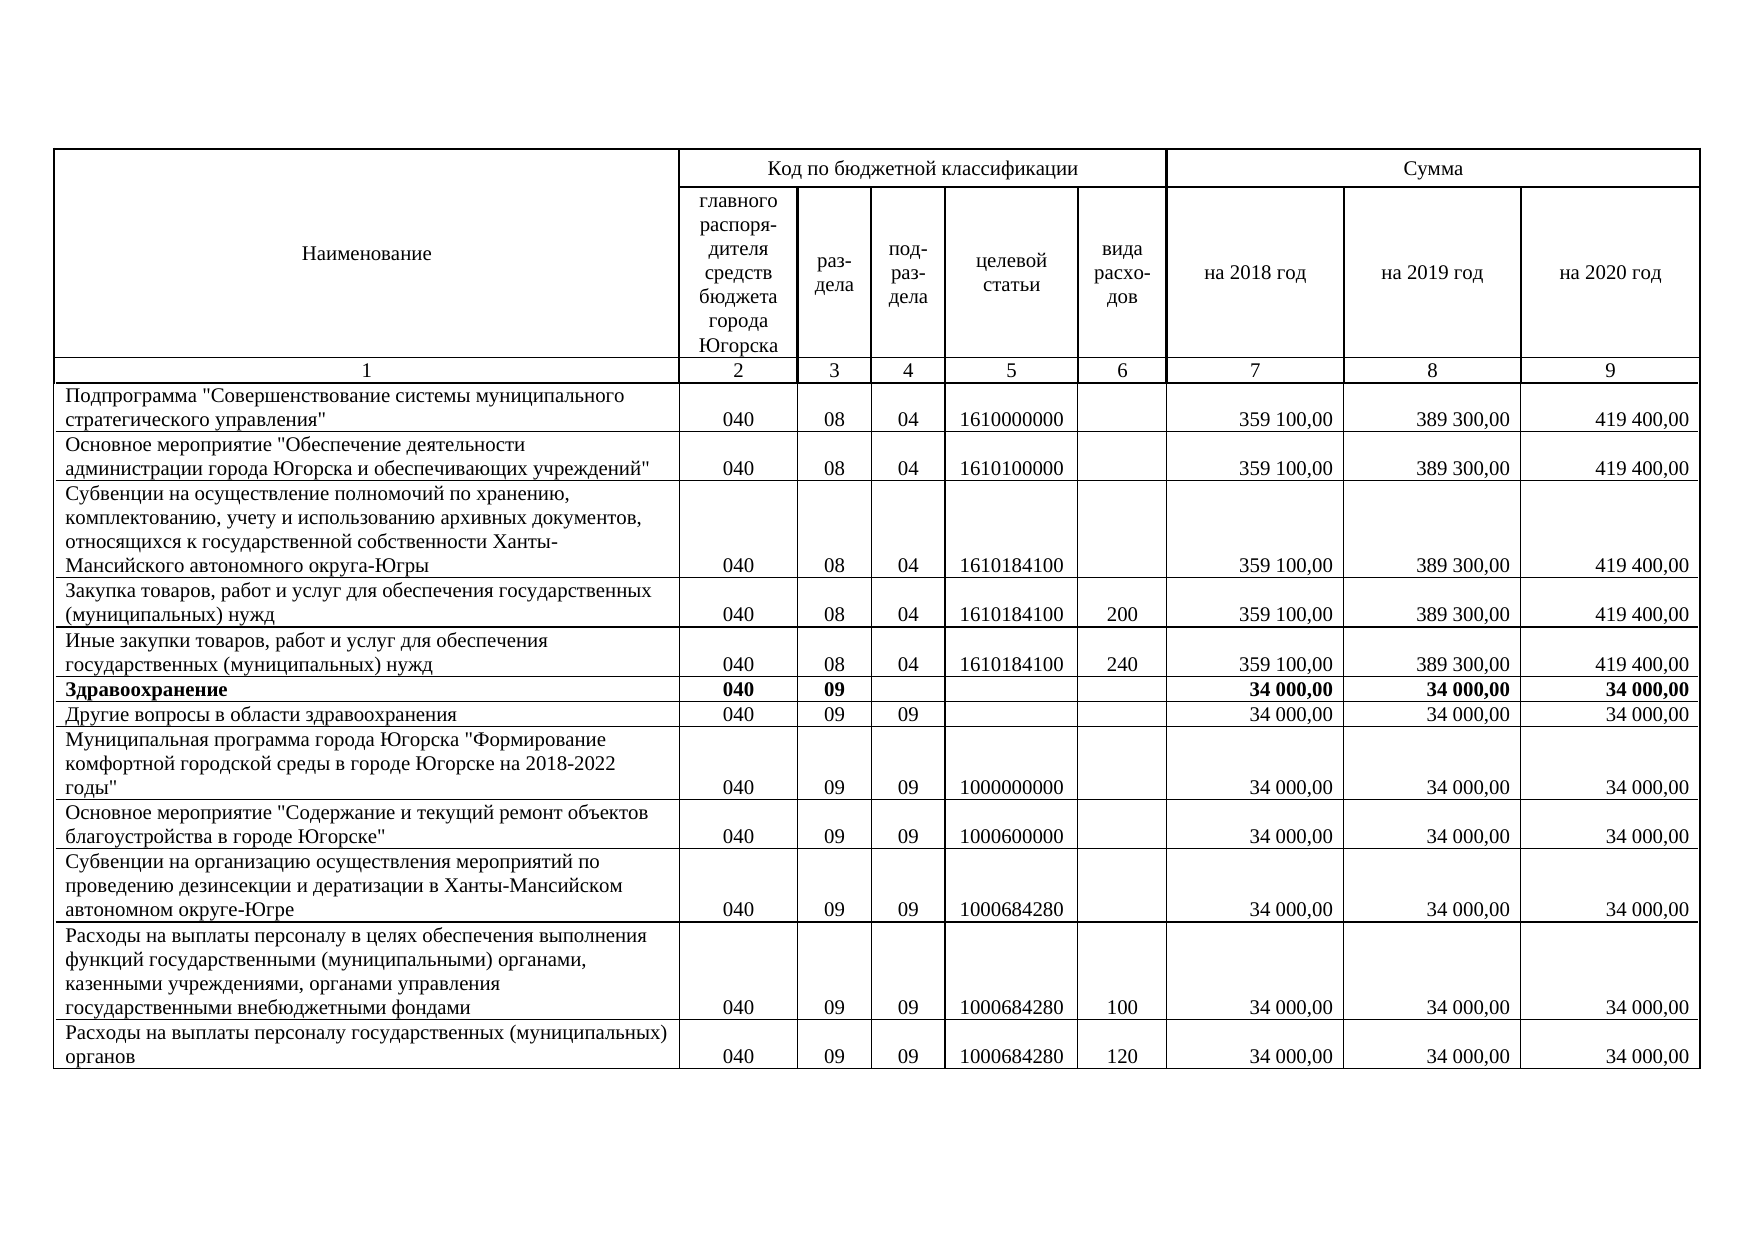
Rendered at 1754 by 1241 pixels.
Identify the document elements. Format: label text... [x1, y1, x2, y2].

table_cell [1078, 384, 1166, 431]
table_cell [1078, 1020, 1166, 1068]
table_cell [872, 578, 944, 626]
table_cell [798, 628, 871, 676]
table_header Сумма [1168, 150, 1699, 186]
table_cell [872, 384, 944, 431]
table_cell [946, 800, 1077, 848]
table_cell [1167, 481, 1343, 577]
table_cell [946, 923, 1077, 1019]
table_header Код по бюджетной классификации [680, 150, 1165, 186]
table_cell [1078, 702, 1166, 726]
table_cell 2 [680, 358, 796, 382]
table_cell на 2018 год [1168, 188, 1343, 357]
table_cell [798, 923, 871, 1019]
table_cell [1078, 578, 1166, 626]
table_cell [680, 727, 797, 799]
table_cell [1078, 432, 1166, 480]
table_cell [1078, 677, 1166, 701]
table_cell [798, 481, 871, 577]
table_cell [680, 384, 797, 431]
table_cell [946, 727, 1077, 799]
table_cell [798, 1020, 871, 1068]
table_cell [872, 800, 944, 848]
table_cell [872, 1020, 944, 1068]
table_cell 6 [1079, 358, 1165, 382]
table_cell 8 [1345, 358, 1520, 382]
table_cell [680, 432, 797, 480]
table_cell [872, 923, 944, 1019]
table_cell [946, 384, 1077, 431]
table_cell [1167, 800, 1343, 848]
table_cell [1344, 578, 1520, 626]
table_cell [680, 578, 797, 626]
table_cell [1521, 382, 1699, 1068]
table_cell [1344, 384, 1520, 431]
table_cell на 2020 год [1522, 188, 1699, 357]
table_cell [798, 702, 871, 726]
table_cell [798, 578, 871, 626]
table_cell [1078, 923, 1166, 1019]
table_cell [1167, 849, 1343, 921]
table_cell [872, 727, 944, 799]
table_cell 4 [872, 358, 944, 382]
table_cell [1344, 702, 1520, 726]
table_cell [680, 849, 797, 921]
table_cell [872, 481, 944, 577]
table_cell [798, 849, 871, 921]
table_cell целевой статьи [946, 188, 1077, 357]
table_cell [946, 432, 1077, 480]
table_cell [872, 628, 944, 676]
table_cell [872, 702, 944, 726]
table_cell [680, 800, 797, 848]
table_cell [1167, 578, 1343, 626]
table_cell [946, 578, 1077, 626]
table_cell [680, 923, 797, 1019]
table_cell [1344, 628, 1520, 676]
table_cell 1 [55, 358, 678, 382]
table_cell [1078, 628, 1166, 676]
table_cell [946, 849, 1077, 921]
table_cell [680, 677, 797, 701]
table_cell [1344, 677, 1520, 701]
table_cell 5 [946, 358, 1077, 382]
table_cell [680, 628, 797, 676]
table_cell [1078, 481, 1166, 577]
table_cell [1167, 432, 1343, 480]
table_cell 3 [799, 358, 870, 382]
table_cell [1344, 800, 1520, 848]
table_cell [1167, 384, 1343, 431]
table_cell раз-дела [799, 188, 870, 357]
table_cell под-раз-дела [872, 188, 944, 357]
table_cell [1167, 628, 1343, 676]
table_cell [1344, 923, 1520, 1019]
table_cell на 2019 год [1345, 188, 1520, 357]
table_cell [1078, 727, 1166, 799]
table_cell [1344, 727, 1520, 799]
table_header Наименование [55, 150, 678, 357]
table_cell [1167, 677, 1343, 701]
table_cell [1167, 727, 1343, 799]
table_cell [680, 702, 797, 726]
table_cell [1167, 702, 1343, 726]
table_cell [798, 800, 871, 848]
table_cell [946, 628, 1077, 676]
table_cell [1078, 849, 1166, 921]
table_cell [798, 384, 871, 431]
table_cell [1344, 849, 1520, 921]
table_cell главного распоря-дителя средств бюджета города Югорска [680, 188, 796, 357]
table_cell 9 [1522, 358, 1699, 382]
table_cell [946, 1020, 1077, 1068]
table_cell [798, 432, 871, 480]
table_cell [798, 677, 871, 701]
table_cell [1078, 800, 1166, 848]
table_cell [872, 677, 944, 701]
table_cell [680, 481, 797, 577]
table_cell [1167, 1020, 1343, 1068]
table_cell 7 [1168, 358, 1343, 382]
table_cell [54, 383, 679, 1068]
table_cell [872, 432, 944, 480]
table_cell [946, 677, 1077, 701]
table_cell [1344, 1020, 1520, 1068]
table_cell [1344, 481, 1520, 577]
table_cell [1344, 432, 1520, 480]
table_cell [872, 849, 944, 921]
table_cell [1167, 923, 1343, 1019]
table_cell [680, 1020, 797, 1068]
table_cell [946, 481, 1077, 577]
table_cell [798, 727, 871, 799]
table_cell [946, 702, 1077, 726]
table_cell вида расхо-дов [1079, 188, 1165, 357]
